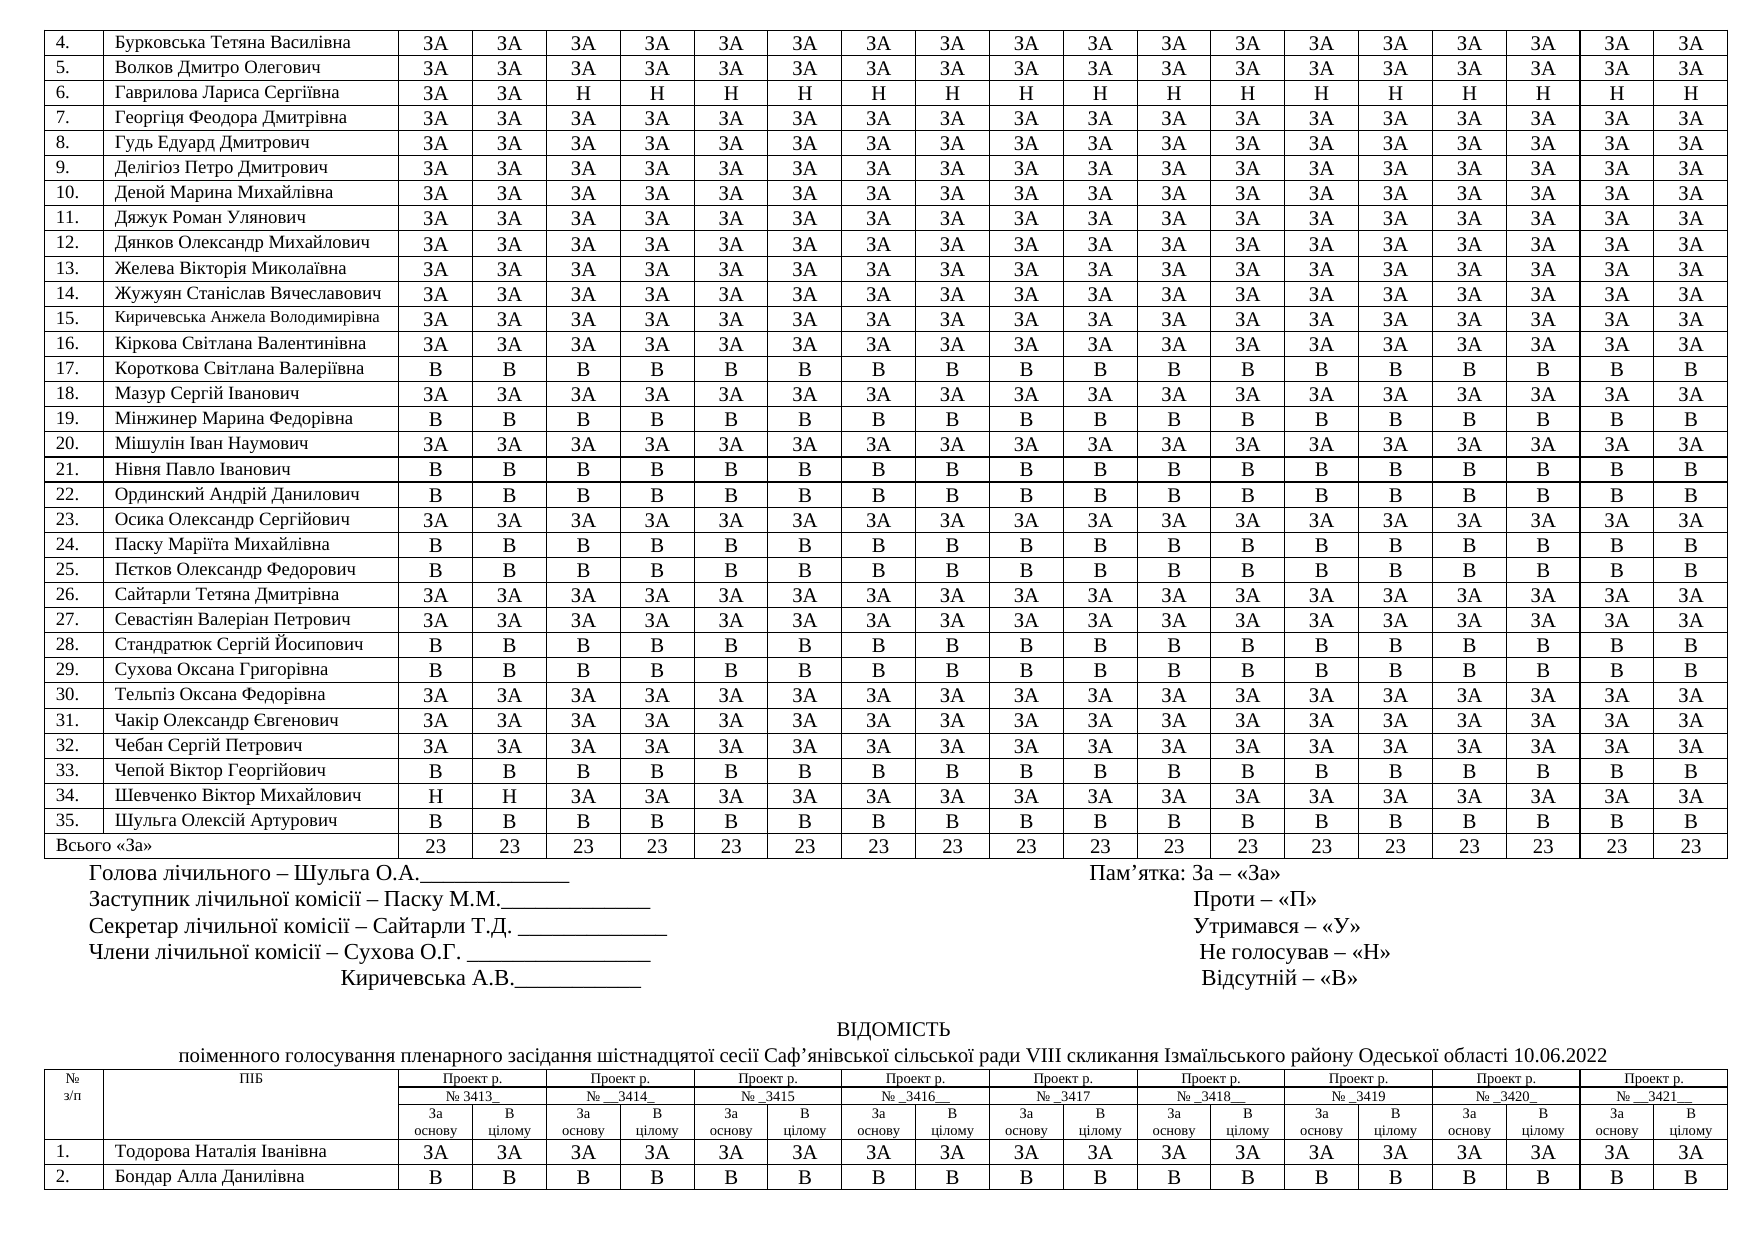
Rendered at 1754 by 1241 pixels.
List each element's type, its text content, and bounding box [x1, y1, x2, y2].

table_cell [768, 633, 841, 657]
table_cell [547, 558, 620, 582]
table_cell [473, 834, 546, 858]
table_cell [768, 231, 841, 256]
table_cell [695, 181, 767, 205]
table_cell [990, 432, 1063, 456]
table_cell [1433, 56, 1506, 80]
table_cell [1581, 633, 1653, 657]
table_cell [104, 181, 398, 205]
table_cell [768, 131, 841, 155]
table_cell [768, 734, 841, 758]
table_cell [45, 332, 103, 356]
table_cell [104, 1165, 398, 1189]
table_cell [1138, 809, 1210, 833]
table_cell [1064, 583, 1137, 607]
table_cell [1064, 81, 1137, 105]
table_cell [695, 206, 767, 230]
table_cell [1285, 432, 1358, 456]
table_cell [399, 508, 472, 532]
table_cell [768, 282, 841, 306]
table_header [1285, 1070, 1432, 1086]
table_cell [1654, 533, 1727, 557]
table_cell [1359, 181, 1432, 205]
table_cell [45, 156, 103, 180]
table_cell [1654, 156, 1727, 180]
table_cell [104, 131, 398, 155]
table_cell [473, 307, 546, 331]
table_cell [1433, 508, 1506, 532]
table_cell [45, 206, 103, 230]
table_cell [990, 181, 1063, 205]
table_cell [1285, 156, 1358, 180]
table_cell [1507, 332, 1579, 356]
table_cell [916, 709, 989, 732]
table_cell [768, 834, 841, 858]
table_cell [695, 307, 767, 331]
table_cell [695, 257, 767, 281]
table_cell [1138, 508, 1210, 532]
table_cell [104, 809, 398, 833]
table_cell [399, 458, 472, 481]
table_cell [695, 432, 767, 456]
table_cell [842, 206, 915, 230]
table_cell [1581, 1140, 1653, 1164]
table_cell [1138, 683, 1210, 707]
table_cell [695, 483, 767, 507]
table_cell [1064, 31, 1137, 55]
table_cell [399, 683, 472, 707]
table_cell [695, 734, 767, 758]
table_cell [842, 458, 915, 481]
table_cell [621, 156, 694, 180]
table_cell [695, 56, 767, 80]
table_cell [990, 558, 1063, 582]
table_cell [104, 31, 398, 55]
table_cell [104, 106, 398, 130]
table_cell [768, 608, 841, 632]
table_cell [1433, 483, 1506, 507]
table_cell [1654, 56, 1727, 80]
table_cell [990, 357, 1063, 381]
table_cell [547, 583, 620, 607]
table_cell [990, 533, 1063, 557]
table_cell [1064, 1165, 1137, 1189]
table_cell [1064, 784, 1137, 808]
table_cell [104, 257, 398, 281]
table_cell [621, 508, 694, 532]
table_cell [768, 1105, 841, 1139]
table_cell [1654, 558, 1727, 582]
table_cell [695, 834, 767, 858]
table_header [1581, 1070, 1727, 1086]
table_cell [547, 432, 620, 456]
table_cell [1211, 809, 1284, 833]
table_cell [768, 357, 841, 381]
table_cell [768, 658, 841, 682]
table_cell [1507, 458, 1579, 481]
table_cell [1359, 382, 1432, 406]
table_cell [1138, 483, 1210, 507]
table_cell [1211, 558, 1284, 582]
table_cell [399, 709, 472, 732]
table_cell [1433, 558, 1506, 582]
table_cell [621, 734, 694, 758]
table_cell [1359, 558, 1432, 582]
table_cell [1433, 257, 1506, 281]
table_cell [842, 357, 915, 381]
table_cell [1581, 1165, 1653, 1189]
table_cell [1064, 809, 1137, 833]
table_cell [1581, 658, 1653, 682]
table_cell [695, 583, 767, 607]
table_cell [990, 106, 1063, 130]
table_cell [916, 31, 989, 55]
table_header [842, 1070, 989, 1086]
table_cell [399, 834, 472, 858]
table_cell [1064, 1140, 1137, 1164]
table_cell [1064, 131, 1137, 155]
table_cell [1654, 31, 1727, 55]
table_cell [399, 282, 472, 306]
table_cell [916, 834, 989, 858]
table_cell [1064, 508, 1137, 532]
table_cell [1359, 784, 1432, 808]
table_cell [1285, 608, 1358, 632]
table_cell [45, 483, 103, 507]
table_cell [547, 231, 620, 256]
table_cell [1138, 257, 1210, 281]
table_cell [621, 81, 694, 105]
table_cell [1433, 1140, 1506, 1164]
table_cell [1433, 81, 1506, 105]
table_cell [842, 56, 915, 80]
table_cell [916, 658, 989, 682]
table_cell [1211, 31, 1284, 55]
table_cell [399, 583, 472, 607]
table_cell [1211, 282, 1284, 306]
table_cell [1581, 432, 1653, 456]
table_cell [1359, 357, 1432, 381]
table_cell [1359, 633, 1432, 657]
text поіменного голосування пленарного засідання шістнадцятої сесії Саф’янівської сільської ради VIII скликання Ізмаїльського району Одеської області 10.06.2022 [89, 1043, 1698, 1067]
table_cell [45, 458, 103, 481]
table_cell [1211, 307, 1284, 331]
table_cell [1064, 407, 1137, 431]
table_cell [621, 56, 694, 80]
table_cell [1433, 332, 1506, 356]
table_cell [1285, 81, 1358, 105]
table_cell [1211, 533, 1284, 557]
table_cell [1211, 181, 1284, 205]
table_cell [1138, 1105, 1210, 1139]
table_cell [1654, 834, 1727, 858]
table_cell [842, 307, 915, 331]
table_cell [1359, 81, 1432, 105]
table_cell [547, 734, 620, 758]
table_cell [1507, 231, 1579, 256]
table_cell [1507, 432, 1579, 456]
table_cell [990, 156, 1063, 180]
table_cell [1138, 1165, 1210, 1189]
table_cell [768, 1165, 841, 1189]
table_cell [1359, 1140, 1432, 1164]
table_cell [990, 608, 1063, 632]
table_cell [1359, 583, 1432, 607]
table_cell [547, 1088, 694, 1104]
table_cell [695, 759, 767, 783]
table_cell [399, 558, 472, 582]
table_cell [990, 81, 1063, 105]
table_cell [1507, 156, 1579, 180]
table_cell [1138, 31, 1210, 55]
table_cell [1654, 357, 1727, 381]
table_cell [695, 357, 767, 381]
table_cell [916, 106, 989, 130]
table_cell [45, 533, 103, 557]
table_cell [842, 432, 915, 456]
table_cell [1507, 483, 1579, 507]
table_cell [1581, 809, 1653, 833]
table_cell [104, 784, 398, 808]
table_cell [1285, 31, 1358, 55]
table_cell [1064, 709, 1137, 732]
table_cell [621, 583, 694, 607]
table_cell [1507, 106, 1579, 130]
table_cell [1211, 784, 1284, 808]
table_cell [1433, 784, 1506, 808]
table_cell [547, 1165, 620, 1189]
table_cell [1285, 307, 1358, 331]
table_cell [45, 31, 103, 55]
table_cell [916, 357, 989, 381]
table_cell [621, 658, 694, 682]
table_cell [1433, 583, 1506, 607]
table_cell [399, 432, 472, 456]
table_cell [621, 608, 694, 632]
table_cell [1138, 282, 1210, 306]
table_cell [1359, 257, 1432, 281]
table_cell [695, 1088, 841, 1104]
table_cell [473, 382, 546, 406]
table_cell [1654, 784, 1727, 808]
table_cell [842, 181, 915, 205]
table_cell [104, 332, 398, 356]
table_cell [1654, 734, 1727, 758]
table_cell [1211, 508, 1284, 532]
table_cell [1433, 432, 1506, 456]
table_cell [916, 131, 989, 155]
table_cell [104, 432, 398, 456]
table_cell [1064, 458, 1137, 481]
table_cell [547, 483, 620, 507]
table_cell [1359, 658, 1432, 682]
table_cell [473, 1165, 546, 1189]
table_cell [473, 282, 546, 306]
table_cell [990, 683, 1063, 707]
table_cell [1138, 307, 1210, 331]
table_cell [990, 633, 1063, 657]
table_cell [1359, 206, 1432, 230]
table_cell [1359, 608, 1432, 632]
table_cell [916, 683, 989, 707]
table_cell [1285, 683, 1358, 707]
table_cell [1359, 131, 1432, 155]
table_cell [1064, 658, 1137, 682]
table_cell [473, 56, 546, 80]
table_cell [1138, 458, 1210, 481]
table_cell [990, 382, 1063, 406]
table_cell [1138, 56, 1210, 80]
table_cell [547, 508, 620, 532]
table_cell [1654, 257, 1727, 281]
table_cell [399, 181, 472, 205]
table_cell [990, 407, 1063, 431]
text Заступник лічильної комісії – Паску М.М._____________ Проти – «П» [89, 885, 1698, 912]
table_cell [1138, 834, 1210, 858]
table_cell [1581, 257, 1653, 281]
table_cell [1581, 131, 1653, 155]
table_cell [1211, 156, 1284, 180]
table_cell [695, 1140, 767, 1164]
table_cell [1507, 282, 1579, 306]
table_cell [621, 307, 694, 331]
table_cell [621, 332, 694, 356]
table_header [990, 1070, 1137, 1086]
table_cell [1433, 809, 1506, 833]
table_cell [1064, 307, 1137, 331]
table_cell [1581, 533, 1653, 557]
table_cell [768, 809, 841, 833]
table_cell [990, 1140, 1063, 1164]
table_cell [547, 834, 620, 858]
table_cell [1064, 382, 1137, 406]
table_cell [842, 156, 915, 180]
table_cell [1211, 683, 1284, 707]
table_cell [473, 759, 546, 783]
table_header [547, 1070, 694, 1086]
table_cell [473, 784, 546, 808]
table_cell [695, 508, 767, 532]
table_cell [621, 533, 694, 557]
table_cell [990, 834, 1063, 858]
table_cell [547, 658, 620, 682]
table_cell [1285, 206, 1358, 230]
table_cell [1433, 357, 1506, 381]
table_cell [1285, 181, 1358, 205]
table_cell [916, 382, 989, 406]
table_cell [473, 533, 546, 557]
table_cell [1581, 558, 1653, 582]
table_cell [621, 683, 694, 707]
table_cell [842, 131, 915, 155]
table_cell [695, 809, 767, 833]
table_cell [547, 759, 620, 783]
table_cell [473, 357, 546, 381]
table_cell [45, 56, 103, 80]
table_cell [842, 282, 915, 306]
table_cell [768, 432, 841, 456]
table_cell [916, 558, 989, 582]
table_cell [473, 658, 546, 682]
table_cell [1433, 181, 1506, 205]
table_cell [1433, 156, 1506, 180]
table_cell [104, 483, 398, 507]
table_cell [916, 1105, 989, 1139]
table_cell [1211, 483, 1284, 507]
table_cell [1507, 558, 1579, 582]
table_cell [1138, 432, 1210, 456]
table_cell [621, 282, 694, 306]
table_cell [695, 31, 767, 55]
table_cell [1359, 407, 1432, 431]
text Члени лічильної комісії – Сухова О.Г. ________________ Не голосував – «Н» [89, 938, 1698, 964]
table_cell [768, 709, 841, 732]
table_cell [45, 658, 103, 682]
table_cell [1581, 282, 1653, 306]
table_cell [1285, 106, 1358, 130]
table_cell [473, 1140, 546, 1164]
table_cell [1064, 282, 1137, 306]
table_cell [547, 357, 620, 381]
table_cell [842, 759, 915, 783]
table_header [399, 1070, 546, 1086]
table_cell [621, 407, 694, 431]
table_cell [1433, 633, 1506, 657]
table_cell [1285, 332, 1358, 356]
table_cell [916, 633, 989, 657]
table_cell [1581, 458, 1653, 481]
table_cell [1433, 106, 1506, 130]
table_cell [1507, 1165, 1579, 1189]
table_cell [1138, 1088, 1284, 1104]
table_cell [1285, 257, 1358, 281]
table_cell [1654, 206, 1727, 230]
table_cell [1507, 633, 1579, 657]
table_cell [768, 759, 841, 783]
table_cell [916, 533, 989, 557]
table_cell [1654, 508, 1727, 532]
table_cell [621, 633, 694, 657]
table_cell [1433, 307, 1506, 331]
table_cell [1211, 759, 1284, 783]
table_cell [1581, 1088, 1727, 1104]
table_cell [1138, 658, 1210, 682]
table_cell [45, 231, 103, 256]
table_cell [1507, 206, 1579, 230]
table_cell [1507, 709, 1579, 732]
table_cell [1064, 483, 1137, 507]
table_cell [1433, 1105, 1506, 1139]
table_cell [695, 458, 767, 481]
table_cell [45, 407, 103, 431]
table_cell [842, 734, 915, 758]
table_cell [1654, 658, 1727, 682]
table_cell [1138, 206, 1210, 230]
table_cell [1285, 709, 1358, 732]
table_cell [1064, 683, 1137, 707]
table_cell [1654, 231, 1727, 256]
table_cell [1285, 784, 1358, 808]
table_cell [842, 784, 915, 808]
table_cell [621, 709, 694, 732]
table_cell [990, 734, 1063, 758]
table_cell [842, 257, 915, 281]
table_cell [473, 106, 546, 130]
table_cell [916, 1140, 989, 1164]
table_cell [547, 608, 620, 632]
text Киричевська А.В.___________ Відсутній – «В» [89, 964, 1698, 991]
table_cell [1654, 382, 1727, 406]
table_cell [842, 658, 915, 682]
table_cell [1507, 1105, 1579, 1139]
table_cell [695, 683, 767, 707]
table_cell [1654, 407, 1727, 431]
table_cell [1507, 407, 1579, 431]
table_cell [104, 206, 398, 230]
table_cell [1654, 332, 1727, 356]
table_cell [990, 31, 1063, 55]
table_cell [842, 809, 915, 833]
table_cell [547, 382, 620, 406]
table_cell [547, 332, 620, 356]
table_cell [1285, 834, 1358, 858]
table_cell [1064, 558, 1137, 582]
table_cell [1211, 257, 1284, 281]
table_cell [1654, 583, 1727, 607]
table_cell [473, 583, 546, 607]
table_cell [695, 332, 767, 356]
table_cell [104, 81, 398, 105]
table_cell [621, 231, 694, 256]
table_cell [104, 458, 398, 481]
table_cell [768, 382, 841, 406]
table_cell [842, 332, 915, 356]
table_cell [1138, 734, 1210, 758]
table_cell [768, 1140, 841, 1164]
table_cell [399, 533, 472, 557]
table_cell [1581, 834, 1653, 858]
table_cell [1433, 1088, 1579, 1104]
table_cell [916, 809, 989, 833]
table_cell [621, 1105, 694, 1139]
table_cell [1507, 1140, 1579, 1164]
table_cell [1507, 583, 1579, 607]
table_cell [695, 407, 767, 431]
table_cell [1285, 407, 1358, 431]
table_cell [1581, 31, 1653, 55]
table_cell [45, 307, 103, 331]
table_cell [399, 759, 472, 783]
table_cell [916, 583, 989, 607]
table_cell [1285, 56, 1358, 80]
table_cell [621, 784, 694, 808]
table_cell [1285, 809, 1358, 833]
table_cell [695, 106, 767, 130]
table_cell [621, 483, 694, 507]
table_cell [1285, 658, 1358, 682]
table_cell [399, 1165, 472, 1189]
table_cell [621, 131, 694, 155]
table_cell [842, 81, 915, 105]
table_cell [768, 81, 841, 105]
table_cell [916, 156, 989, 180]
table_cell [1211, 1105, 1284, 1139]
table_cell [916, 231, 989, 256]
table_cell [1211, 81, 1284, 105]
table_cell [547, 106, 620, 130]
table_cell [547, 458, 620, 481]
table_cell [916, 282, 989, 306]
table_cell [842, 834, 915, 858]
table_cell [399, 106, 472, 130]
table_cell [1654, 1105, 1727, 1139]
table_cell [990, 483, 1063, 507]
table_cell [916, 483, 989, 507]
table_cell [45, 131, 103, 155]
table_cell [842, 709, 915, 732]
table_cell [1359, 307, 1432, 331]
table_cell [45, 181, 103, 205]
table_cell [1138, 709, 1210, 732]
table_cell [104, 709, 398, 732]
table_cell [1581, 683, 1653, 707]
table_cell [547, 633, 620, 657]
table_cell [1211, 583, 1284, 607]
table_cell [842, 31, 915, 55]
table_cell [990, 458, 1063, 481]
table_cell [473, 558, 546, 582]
text Голова лічильного – Шульга О.А._____________ Пам’ятка: За – «За» [89, 859, 1698, 885]
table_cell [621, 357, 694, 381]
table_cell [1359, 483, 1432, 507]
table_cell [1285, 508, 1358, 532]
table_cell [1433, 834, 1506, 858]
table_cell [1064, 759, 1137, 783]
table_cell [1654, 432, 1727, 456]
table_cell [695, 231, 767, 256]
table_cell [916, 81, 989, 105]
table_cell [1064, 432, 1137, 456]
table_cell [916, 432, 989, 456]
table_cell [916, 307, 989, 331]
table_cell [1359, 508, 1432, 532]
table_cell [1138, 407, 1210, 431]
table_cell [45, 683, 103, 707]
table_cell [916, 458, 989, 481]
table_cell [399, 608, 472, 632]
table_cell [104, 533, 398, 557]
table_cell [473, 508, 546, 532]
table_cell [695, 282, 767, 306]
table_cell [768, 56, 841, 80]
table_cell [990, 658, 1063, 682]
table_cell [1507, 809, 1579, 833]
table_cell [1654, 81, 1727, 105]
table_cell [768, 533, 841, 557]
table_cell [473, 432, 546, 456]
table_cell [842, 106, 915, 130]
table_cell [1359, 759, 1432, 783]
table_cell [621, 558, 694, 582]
text Секретар лічильної комісії – Сайтарли Т.Д. _____________ Утримався – «У» [89, 912, 1698, 938]
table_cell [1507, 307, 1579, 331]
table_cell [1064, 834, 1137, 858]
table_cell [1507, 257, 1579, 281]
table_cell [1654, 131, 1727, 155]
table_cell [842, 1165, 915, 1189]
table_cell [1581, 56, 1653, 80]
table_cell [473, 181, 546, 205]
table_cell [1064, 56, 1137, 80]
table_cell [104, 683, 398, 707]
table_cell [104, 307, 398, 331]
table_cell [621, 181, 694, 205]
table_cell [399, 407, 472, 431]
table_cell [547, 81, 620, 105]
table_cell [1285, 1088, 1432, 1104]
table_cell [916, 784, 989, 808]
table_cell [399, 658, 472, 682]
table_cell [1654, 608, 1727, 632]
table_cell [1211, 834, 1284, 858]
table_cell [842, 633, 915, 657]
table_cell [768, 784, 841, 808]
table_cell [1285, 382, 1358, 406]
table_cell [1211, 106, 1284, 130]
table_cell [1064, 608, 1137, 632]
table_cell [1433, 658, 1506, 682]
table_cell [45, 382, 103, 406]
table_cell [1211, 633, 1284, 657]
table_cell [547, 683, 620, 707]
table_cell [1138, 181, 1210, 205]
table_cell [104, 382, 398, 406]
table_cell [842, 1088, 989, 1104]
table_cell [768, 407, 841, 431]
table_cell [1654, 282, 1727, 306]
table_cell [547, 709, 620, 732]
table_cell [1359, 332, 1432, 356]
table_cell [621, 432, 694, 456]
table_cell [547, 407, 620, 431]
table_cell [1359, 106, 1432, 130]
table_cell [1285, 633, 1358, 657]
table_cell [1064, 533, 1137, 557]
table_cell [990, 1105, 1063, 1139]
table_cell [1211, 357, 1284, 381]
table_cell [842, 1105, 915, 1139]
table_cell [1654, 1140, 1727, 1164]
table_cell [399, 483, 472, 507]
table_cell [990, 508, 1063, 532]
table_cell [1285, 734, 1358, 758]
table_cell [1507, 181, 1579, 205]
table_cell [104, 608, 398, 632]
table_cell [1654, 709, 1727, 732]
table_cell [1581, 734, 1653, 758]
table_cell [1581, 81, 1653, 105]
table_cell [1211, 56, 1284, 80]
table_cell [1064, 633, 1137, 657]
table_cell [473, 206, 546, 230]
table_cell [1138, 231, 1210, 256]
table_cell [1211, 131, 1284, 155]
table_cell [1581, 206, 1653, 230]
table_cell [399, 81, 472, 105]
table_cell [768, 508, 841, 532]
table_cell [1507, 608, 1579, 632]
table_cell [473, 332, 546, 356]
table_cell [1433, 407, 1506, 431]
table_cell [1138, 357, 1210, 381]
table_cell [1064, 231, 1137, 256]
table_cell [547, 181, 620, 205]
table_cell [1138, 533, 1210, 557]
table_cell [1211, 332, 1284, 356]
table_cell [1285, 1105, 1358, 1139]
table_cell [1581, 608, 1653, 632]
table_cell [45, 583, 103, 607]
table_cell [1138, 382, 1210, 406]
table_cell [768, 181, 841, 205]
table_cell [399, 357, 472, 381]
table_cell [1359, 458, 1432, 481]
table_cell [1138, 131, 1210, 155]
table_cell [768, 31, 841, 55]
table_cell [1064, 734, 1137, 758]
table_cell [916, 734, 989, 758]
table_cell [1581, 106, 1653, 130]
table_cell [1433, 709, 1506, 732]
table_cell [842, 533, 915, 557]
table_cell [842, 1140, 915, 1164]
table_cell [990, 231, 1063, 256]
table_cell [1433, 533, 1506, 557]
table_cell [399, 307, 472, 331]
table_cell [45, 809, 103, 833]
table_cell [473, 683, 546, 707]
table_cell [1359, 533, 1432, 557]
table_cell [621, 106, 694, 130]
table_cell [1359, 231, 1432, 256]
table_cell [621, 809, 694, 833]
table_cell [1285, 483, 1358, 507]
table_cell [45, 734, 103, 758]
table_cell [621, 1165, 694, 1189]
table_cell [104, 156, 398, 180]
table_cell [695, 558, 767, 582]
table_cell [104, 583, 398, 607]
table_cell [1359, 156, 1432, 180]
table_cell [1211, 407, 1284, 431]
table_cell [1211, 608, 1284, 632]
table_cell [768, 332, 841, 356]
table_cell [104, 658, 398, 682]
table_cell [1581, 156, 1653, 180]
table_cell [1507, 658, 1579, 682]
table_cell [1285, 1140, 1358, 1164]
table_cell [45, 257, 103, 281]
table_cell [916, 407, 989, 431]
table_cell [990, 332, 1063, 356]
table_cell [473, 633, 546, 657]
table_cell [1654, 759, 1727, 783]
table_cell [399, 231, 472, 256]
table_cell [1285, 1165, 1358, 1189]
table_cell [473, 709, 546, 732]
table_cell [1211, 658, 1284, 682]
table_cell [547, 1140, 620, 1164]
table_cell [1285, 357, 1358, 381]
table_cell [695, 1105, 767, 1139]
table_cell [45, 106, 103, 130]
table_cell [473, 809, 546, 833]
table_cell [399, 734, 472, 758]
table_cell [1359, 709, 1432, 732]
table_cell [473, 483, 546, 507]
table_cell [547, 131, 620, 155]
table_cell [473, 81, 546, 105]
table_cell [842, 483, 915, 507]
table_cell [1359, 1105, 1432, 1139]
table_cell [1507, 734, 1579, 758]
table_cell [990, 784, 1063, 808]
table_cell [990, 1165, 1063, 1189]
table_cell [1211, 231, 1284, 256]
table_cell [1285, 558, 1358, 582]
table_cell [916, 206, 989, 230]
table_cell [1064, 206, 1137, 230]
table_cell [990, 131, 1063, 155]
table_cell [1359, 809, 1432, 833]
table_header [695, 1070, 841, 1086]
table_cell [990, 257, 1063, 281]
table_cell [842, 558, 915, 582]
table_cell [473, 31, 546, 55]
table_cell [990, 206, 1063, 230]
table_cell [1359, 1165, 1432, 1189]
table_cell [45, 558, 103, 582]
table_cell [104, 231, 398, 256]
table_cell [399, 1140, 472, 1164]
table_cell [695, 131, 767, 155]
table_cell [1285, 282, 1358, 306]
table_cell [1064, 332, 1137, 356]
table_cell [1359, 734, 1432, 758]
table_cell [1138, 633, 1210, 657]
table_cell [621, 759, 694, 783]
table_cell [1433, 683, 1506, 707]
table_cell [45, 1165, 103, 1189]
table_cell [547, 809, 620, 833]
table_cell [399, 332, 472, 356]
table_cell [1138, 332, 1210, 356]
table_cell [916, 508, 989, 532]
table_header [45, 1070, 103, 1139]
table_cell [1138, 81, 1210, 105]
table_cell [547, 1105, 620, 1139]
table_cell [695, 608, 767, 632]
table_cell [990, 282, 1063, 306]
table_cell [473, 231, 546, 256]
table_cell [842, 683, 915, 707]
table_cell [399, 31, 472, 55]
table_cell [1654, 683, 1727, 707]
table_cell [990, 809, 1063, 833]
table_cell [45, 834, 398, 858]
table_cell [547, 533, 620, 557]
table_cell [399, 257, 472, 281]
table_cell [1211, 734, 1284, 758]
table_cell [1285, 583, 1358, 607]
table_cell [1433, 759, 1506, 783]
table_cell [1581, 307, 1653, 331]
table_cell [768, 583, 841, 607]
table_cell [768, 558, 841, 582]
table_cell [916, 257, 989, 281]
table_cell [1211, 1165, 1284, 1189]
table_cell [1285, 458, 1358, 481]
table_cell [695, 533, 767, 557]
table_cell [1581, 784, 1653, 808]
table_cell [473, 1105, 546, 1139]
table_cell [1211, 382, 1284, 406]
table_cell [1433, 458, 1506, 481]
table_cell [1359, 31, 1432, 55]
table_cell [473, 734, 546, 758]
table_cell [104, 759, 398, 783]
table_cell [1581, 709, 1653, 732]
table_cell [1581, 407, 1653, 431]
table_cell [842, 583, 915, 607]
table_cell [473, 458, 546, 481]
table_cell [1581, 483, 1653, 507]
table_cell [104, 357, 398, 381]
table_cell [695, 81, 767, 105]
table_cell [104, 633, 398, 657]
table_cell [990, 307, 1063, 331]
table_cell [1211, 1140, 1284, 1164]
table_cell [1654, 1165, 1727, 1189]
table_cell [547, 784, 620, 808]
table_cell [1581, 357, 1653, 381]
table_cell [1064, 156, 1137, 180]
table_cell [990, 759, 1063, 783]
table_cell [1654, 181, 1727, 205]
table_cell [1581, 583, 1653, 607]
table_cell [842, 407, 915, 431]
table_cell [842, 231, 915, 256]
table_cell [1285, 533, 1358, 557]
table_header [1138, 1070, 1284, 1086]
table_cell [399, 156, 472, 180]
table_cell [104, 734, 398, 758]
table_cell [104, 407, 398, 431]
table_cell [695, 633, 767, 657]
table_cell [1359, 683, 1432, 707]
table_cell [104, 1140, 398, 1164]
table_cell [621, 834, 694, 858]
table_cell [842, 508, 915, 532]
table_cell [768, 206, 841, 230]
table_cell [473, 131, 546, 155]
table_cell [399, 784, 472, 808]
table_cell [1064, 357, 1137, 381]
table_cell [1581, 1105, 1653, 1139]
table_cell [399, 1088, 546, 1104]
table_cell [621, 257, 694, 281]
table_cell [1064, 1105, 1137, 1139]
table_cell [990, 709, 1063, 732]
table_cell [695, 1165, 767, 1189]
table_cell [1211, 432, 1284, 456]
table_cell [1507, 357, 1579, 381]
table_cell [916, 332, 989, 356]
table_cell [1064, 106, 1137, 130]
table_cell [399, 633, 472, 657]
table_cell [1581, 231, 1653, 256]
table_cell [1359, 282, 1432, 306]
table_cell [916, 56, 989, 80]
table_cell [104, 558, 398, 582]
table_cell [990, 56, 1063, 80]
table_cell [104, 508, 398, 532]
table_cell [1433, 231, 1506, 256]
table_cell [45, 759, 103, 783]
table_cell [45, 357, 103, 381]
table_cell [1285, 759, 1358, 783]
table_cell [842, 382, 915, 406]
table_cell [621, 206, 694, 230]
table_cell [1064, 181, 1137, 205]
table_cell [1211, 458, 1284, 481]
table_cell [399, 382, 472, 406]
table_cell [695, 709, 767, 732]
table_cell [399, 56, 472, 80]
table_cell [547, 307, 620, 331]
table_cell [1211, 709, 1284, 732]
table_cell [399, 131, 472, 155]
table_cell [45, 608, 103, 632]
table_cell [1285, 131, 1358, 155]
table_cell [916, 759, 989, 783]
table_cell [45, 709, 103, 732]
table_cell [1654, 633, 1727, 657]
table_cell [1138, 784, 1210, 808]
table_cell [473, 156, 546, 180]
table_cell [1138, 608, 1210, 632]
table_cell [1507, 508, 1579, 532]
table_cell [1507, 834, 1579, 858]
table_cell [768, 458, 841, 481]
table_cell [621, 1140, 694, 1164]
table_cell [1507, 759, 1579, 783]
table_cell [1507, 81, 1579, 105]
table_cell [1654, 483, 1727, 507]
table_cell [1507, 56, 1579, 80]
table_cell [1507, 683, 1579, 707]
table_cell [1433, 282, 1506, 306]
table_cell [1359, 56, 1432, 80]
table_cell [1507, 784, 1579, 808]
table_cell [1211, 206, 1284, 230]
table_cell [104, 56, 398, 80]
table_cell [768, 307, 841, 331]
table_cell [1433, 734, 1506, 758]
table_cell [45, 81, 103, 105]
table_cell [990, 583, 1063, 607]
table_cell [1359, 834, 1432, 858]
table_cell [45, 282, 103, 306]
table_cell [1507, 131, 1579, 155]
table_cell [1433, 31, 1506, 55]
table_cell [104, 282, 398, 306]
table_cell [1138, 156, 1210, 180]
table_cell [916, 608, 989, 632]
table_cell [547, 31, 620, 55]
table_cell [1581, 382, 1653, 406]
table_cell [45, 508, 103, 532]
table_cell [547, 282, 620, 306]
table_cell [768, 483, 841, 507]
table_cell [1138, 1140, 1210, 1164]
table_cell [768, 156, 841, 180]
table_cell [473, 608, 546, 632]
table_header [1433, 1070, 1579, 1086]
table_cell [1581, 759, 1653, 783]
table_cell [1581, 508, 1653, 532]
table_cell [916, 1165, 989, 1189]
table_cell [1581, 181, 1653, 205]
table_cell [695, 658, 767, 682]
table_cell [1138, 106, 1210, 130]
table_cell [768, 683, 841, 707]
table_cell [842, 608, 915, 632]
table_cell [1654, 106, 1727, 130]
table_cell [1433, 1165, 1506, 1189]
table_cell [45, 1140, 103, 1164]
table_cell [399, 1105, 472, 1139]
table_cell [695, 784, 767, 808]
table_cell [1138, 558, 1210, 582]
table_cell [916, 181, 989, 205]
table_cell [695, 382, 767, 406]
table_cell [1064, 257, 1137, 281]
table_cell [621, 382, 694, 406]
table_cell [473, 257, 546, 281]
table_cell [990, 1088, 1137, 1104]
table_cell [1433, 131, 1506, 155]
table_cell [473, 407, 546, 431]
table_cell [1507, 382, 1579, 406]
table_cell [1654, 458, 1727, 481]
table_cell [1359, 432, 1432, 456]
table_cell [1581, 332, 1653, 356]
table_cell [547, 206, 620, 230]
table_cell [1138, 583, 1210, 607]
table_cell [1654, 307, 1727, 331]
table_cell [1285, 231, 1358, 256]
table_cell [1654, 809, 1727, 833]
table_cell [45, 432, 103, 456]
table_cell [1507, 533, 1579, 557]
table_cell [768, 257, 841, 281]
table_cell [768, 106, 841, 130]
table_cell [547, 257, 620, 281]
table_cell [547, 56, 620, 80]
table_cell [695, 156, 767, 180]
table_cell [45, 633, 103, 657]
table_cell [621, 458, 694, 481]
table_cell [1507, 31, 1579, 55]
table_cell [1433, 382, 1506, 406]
text ВІДОМІСТЬ [89, 1017, 1698, 1041]
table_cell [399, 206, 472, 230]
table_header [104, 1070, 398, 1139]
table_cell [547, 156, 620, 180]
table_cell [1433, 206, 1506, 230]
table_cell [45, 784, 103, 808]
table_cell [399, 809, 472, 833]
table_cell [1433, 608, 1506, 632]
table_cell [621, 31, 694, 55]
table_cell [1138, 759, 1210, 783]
